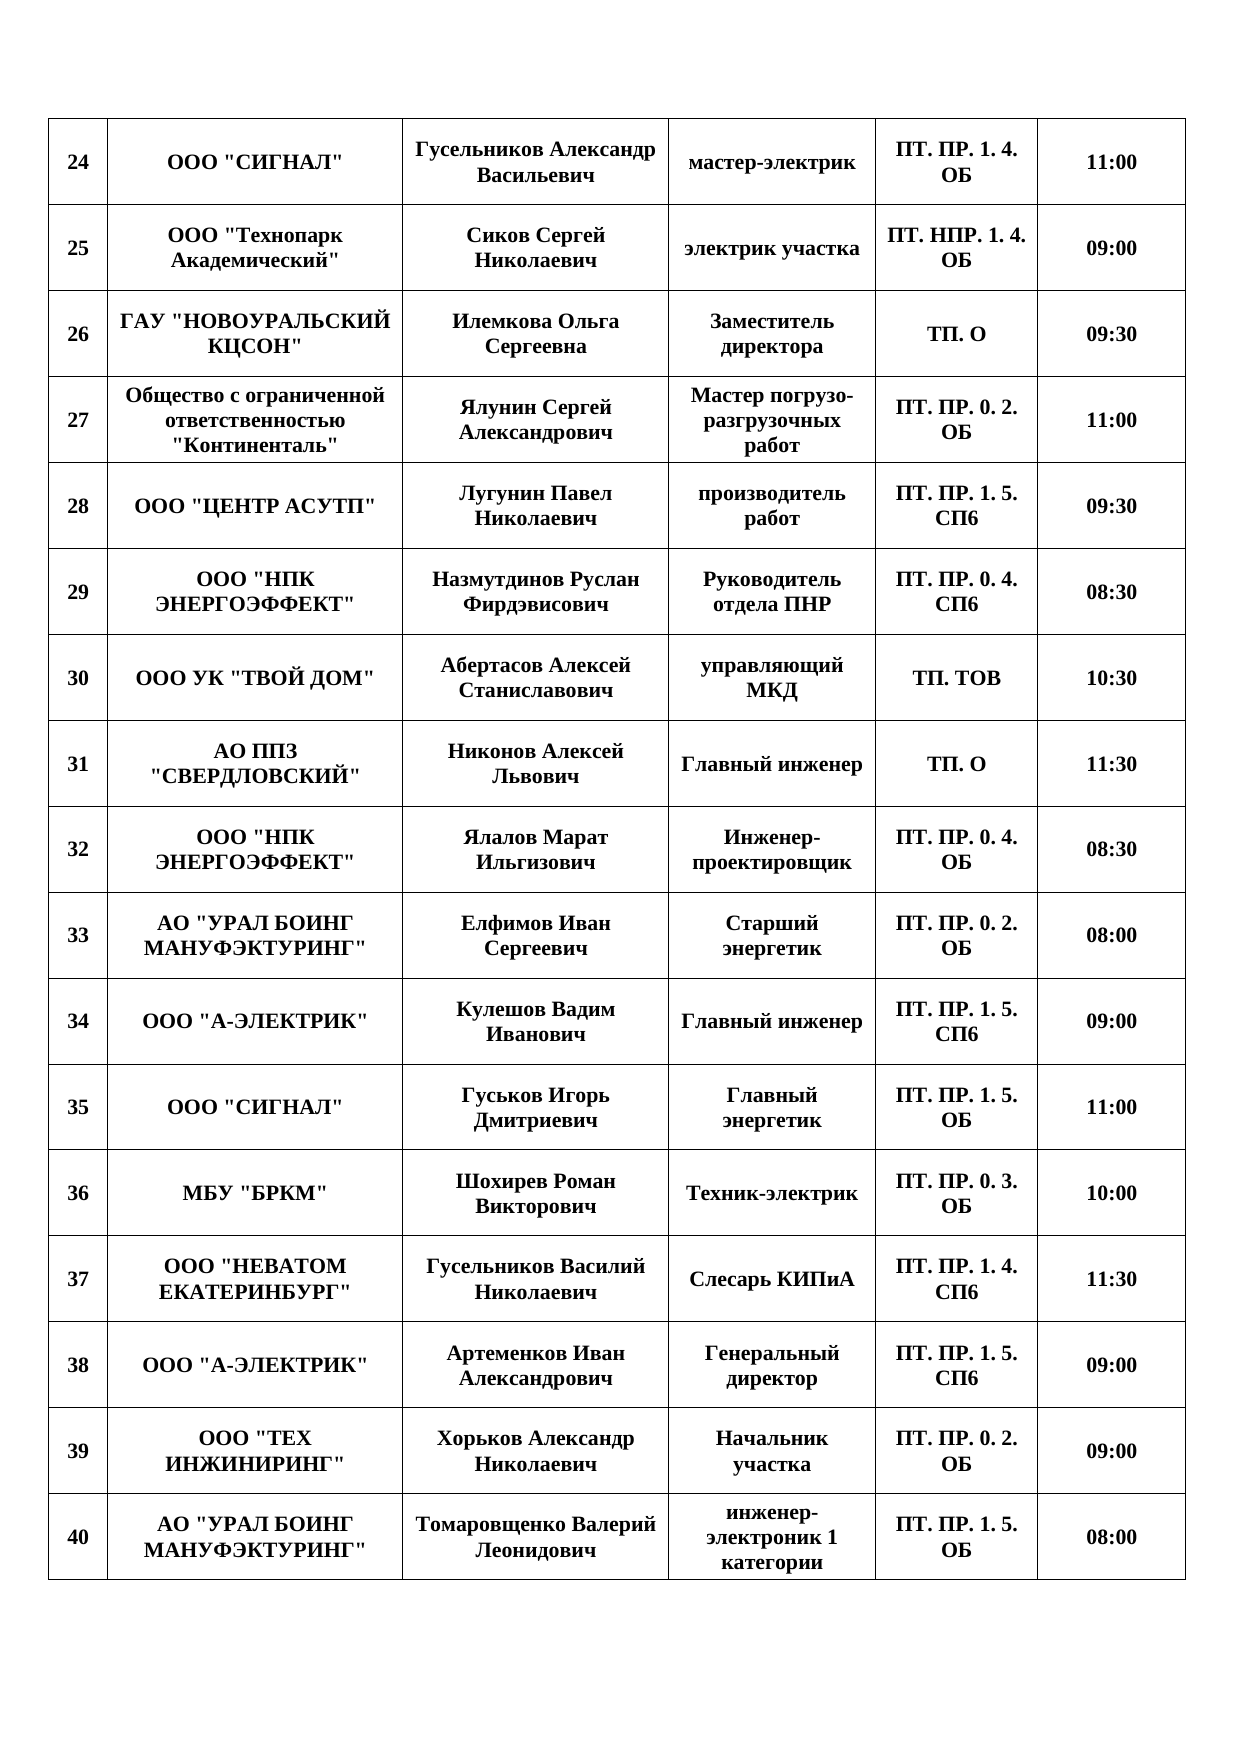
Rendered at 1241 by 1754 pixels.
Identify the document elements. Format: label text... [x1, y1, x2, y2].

table_cell Инженер-проектировщик [669, 807, 875, 892]
table_cell ООО УК "ТВОЙ ДОМ" [108, 635, 402, 720]
table_cell Никонов Алексей Львович [403, 721, 668, 806]
table_cell ТП. О [876, 721, 1037, 806]
table_cell Кулешов Вадим Иванович [403, 979, 668, 1063]
table_cell 09:30 [1038, 463, 1185, 548]
table_cell 09:00 [1038, 1408, 1185, 1493]
table_cell мастер-электрик [669, 119, 875, 204]
table_cell ПТ. ПР. 0. 2. ОБ [876, 377, 1037, 462]
table_cell ООО "ЦЕНТР АСУТП" [108, 463, 402, 548]
table_cell 11:30 [1038, 721, 1185, 806]
table_cell 11:00 [1038, 1065, 1185, 1149]
table_cell Главный инженер [669, 979, 875, 1063]
table_cell 25 [49, 205, 107, 290]
table_cell Шохирев Роман Викторович [403, 1150, 668, 1235]
table_cell Мастер погрузо-разгрузочных работ [669, 377, 875, 462]
table_cell 09:00 [1038, 205, 1185, 290]
table_cell ПТ. ПР. 1. 5. СП6 [876, 463, 1037, 548]
table_cell ПТ. ПР. 1. 5. СП6 [876, 1322, 1037, 1407]
table_cell 26 [49, 291, 107, 376]
table_cell ООО "НЕВАТОМ ЕКАТЕРИНБУРГ" [108, 1236, 402, 1321]
table_cell 11:30 [1038, 1236, 1185, 1321]
table_cell 08:30 [1038, 807, 1185, 892]
table_cell 08:00 [1038, 893, 1185, 977]
table_cell инженер-электроник 1 категории [669, 1494, 875, 1579]
table_cell ПТ. ПР. 1. 4. ОБ [876, 119, 1037, 204]
table_cell 31 [49, 721, 107, 806]
table_cell Слесарь КИПиА [669, 1236, 875, 1321]
table_cell управляющий МКД [669, 635, 875, 720]
table_cell ПТ. ПР. 1. 5. ОБ [876, 1494, 1037, 1579]
table_cell 29 [49, 549, 107, 634]
table_cell Гусельников Александр Васильевич [403, 119, 668, 204]
table_cell Генеральный директор [669, 1322, 875, 1407]
table_cell производитель работ [669, 463, 875, 548]
table_cell ООО "ТЕХ ИНЖИНИРИНГ" [108, 1408, 402, 1493]
table_cell 40 [49, 1494, 107, 1579]
table_cell Ялалов Марат Ильгизович [403, 807, 668, 892]
table_cell ПТ. ПР. 1. 4. СП6 [876, 1236, 1037, 1321]
table_cell 11:00 [1038, 119, 1185, 204]
table_cell 34 [49, 979, 107, 1063]
table_cell 36 [49, 1150, 107, 1235]
table_cell 32 [49, 807, 107, 892]
table_cell Гусельников Василий Николаевич [403, 1236, 668, 1321]
table_cell 09:30 [1038, 291, 1185, 376]
table_cell Артеменков Иван Александрович [403, 1322, 668, 1407]
table_cell 24 [49, 119, 107, 204]
table_cell Заместитель директора [669, 291, 875, 376]
table_cell Хорьков Александр Николаевич [403, 1408, 668, 1493]
table_cell Назмутдинов Руслан Фирдэвисович [403, 549, 668, 634]
table_cell 09:00 [1038, 1322, 1185, 1407]
table_cell 33 [49, 893, 107, 977]
table_cell Илемкова Ольга Сергеевна [403, 291, 668, 376]
table_cell 08:30 [1038, 549, 1185, 634]
table_cell ООО "НПК ЭНЕРГОЭФФЕКТ" [108, 807, 402, 892]
table_cell Лугунин Павел Николаевич [403, 463, 668, 548]
table_cell 28 [49, 463, 107, 548]
table_cell электрик участка [669, 205, 875, 290]
table_cell Старший энергетик [669, 893, 875, 977]
table_cell АО "УРАЛ БОИНГ МАНУФЭКТУРИНГ" [108, 1494, 402, 1579]
table_cell ПТ. ПР. 1. 5. СП6 [876, 979, 1037, 1063]
table_cell ГАУ "НОВОУРАЛЬСКИЙ КЦСОН" [108, 291, 402, 376]
table_cell ООО "НПК ЭНЕРГОЭФФЕКТ" [108, 549, 402, 634]
table_cell 30 [49, 635, 107, 720]
table_cell Техник-электрик [669, 1150, 875, 1235]
table_cell 35 [49, 1065, 107, 1149]
table_cell Абертасов Алексей Станиславович [403, 635, 668, 720]
table_cell ПТ. НПР. 1. 4. ОБ [876, 205, 1037, 290]
table_cell 38 [49, 1322, 107, 1407]
table_cell 08:00 [1038, 1494, 1185, 1579]
table_cell Ялунин Сергей Александрович [403, 377, 668, 462]
table_cell 09:00 [1038, 979, 1185, 1063]
table_cell ТП. О [876, 291, 1037, 376]
table_cell ПТ. ПР. 0. 4. СП6 [876, 549, 1037, 634]
table_cell ТП. ТОВ [876, 635, 1037, 720]
table_cell Томаровщенко Валерий Леонидович [403, 1494, 668, 1579]
table_cell ООО "СИГНАЛ" [108, 119, 402, 204]
table_cell ПТ. ПР. 0. 4. ОБ [876, 807, 1037, 892]
table_cell Сиков Сергей Николаевич [403, 205, 668, 290]
table_cell АО "УРАЛ БОИНГ МАНУФЭКТУРИНГ" [108, 893, 402, 977]
table_cell Начальник участка [669, 1408, 875, 1493]
table_cell ООО "А-ЭЛЕКТРИК" [108, 979, 402, 1063]
table_cell ПТ. ПР. 0. 3. ОБ [876, 1150, 1037, 1235]
table_cell ПТ. ПР. 0. 2. ОБ [876, 1408, 1037, 1493]
table_cell Общество с ограниченной ответственностью "Континенталь" [108, 377, 402, 462]
table_cell 10:30 [1038, 635, 1185, 720]
table_cell 37 [49, 1236, 107, 1321]
table_cell АО ППЗ "СВЕРДЛОВСКИЙ" [108, 721, 402, 806]
table_cell Главный инженер [669, 721, 875, 806]
table_cell Руководитель отдела ПНР [669, 549, 875, 634]
table_cell ООО "А-ЭЛЕКТРИК" [108, 1322, 402, 1407]
table_cell Елфимов Иван Сергеевич [403, 893, 668, 977]
table_cell Гуськов Игорь Дмитриевич [403, 1065, 668, 1149]
table_cell 27 [49, 377, 107, 462]
table_cell 10:00 [1038, 1150, 1185, 1235]
table_cell ПТ. ПР. 1. 5. ОБ [876, 1065, 1037, 1149]
table_cell ООО "Технопарк Академический" [108, 205, 402, 290]
table_cell МБУ "БРКМ" [108, 1150, 402, 1235]
table_cell Главный энергетик [669, 1065, 875, 1149]
table_cell 11:00 [1038, 377, 1185, 462]
table_cell 39 [49, 1408, 107, 1493]
table_cell ПТ. ПР. 0. 2. ОБ [876, 893, 1037, 977]
table_cell ООО "СИГНАЛ" [108, 1065, 402, 1149]
